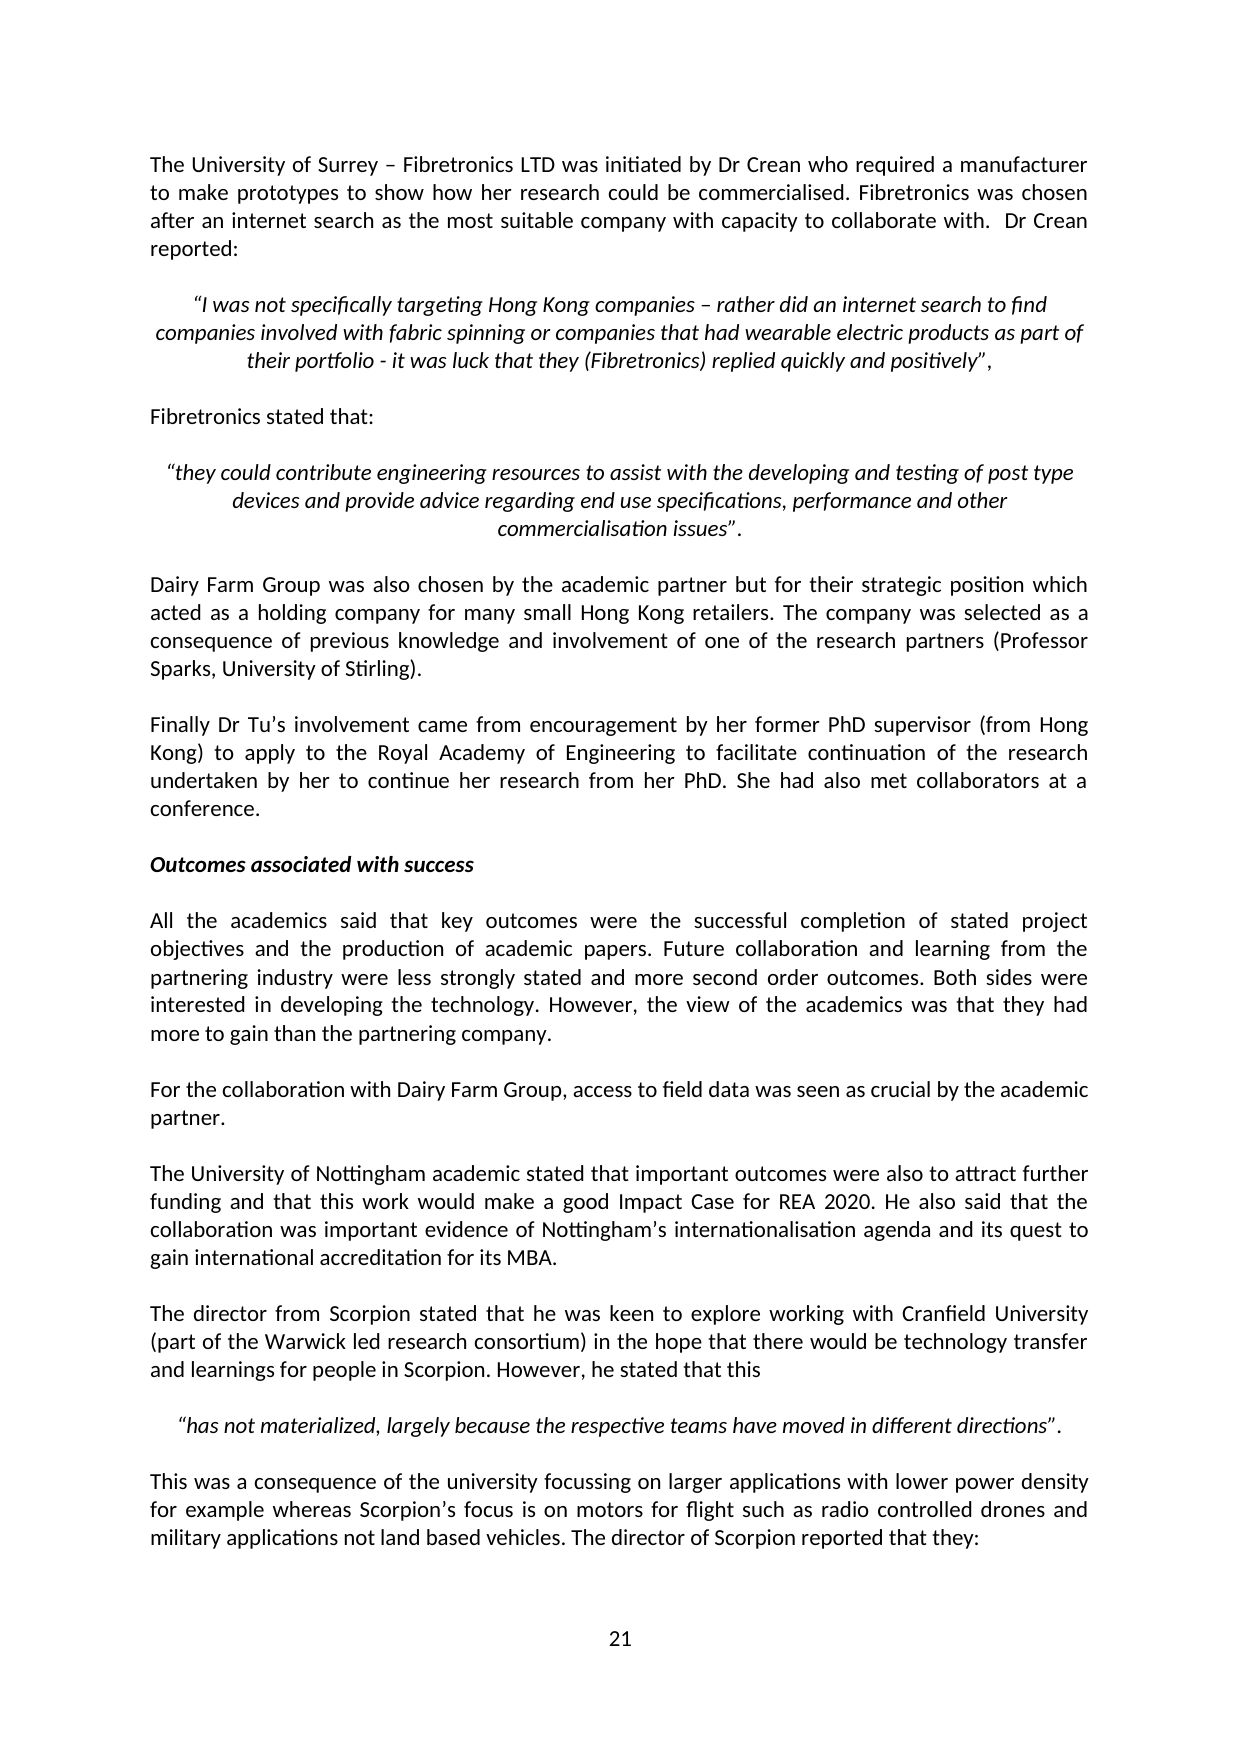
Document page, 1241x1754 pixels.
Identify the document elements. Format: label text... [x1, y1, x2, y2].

text Outcomes associated with success [150, 851, 1090, 878]
text All the academics said that key outcomes were the successful completion of stated project objectives and the production of academic papers. Future collaboration and learning from the partnering industry were less strongly stated and more second order outcomes. Both sides were interested in developing the technology. However, the view of the academics was that they had more to gain than the partnering company. [150, 907, 1090, 1047]
text Fibretronics stated that: [150, 402, 1090, 430]
text Finally Dr Tu’s involvement came from encouragement by her former PhD supervisor (from Hong Kong) to apply to the Royal Academy of Engineering to facilitate continuation of the research undertaken by her to continue her research from her PhD. She had also met collaborators at a conference. [150, 710, 1090, 822]
text The director from Scorpion stated that he was keen to explore working with Cranfield University (part of the Warwick led research consortium) in the hope that there would be technology transfer and learnings for people in Scorpion. However, he stated that this [150, 1299, 1090, 1383]
text For the collaboration with Dairy Farm Group, access to field data was seen as crucial by the academic partner. [150, 1075, 1090, 1131]
text “I was not specifically targeting Hong Kong companies – rather did an internet search to find companies involved with fabric spinning or companies that had wearable electric products as part of their portfolio - it was luck that they (Fibretronics) replied quickly and positively”, [150, 290, 1090, 374]
text “they could contribute engineering resources to assist with the developing and testing of post type devices and provide advice regarding end use specifications, performance and other commercialisation issues”. [150, 458, 1090, 542]
text The University of Nottingham academic stated that important outcomes were also to attract further funding and that this work would make a good Impact Case for REA 2020. He also said that the collaboration was important evidence of Nottingham’s internationalisation agenda and its quest to gain international accreditation for its MBA. [150, 1159, 1090, 1271]
text This was a consequence of the university focussing on larger applications with lower power density for example whereas Scorpion’s focus is on motors for flight such as radio controlled drones and military applications not land based vehicles. The director of Scorpion reported that they: [150, 1467, 1090, 1551]
text The University of Surrey – Fibretronics LTD was initiated by Dr Crean who required a manufacturer to make prototypes to show how her research could be commercialised. Fibretronics was chosen after an internet search as the most suitable company with capacity to collaborate with. Dr Crean reported: [150, 150, 1090, 262]
text Dairy Farm Group was also chosen by the academic partner but for their strategic position which acted as a holding company for many small Hong Kong retailers. The company was selected as a consequence of previous knowledge and involvement of one of the research partners (Professor Sparks, University of Stirling). [150, 570, 1090, 682]
text “has not materialized, largely because the respective teams have moved in different directions”. [150, 1411, 1090, 1439]
